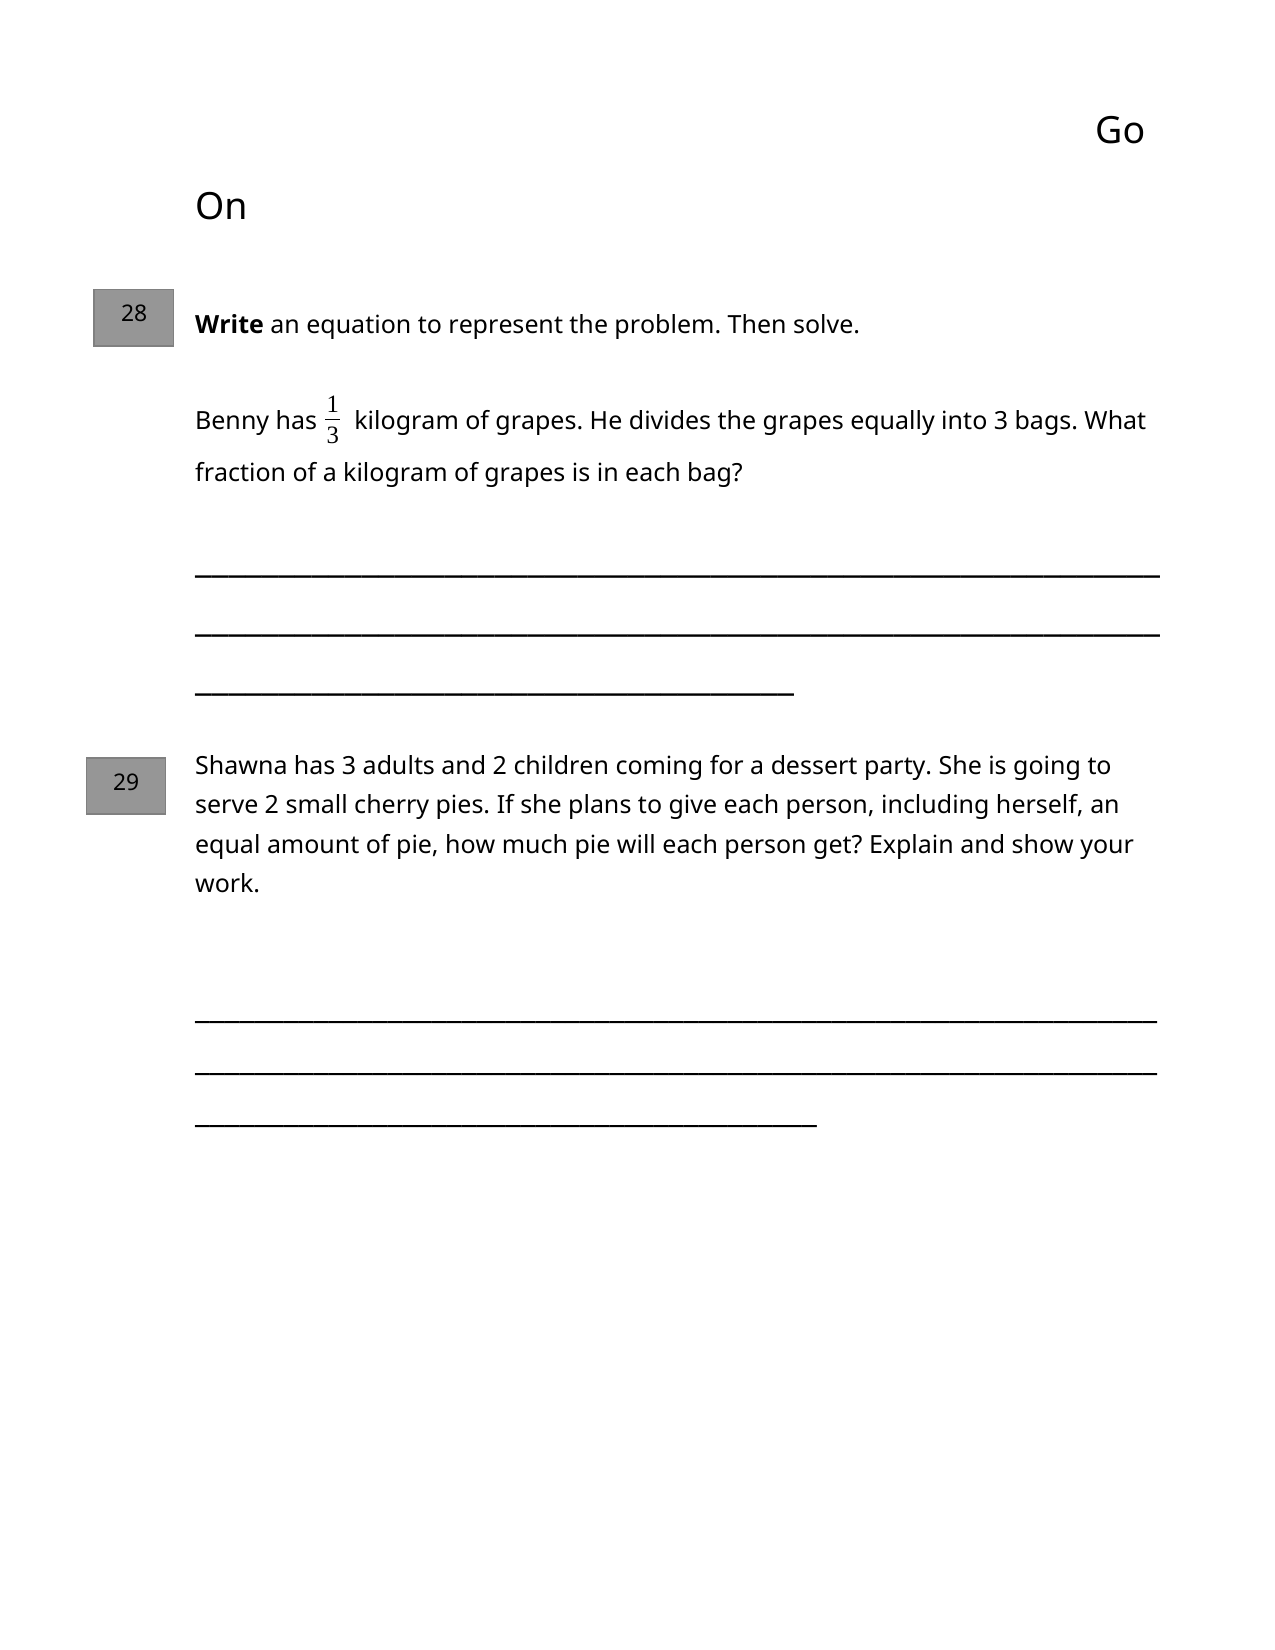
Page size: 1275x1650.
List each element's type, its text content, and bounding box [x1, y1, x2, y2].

text ________________________________________________________________________________________________________________________________________________________ [195, 533, 1170, 701]
text ____________________________________________________________________________________________________________________________________________________________________________ [195, 983, 1170, 1133]
text Shawna has 3 adults and 2 children coming for a dessert party. She is going to serve 2 small cherry pies. If she plans to give each person, including herself, an equal amount of pie, how much pie will each person get? Explain and show your work. [195, 748, 1170, 899]
text Write an equation to represent the problem. Then solve. [195, 307, 1170, 341]
text Benny has kilogram of grapes. He divides the grapes equally into 3 bags. What fraction of a kilogram of grapes is in each bag? [195, 390, 1170, 488]
text Go On [195, 49, 1170, 231]
